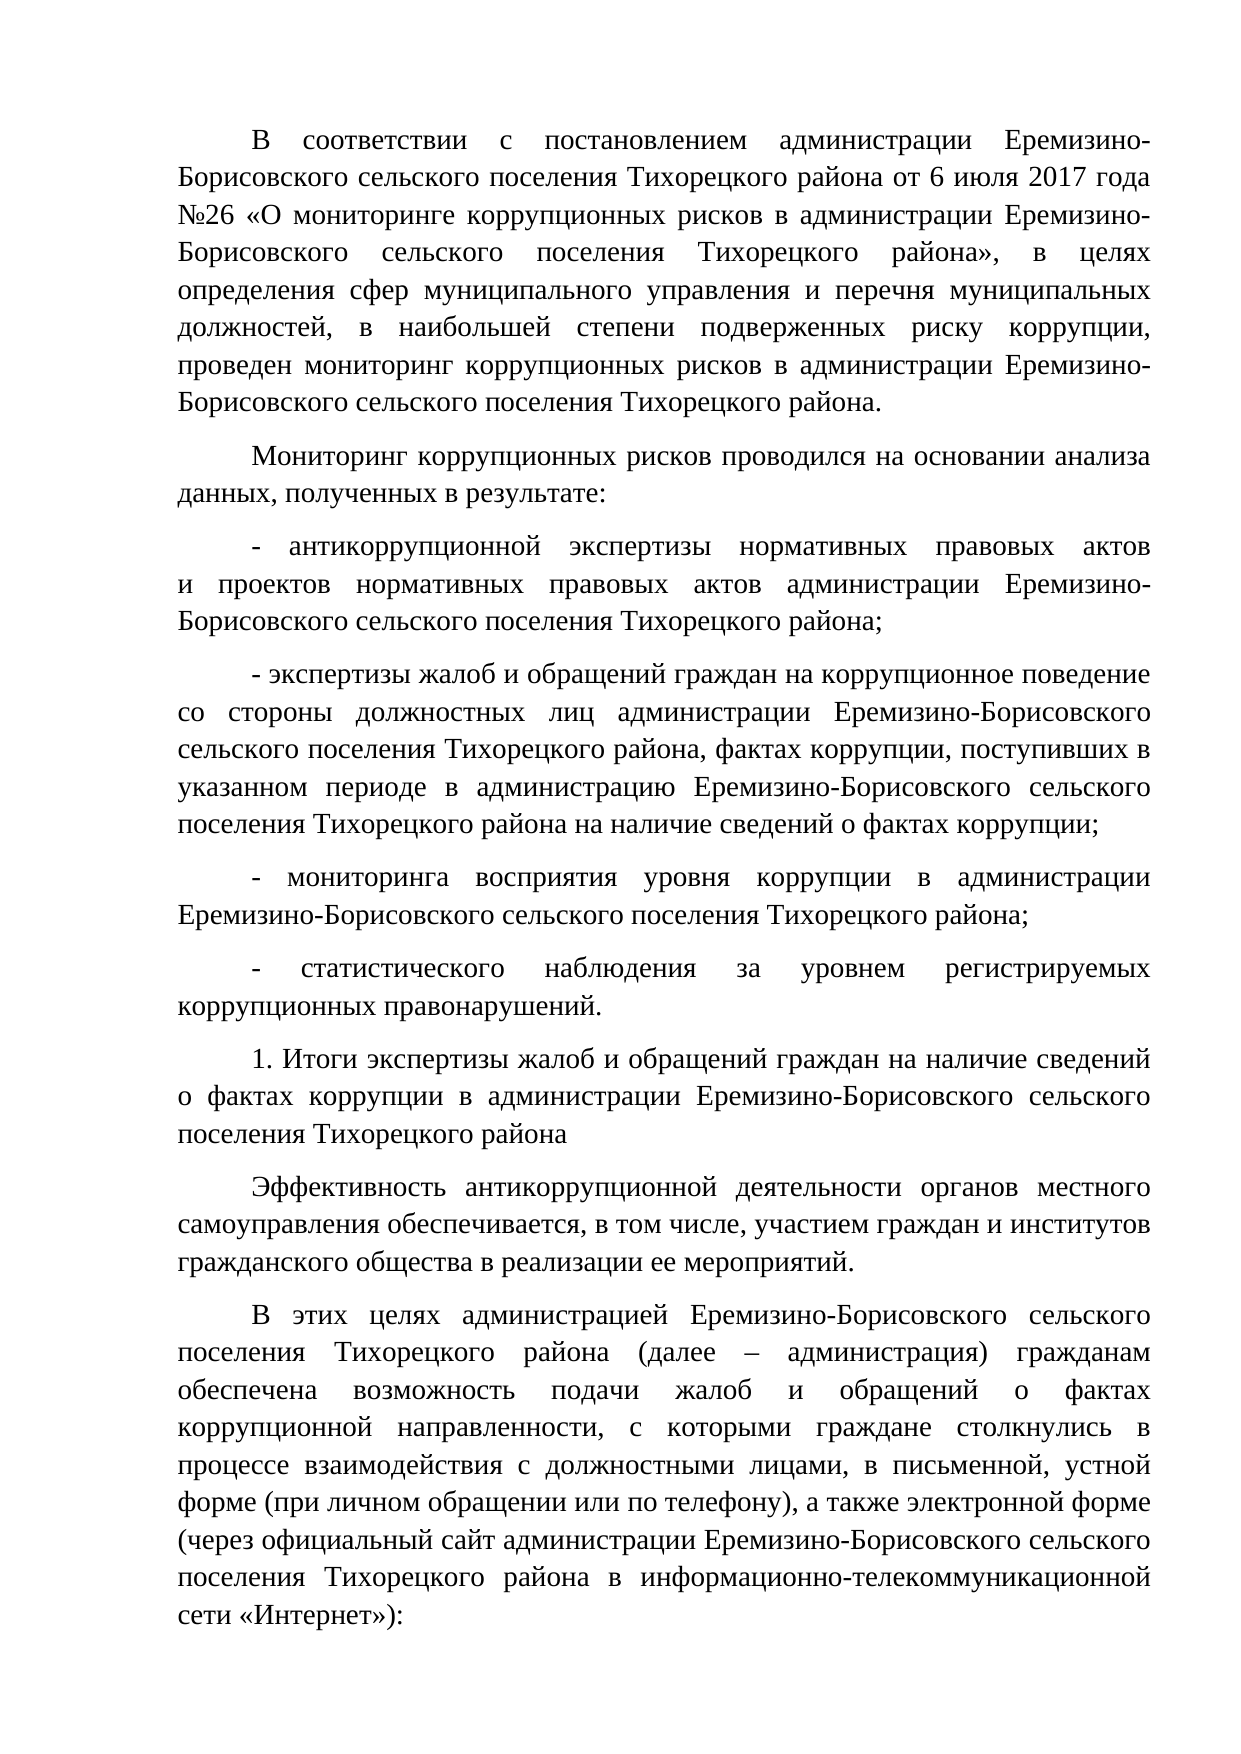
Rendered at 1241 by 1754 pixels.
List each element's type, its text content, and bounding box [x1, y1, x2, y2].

text - мониторинга восприятия уровня коррупции в администрации Еремизино-Борисовского сельского поселения Тихорецкого района; [177, 856, 1152, 931]
text - антикоррупционной экспертизы нормативных правовых актов и проектов нормативных правовых актов администрации Еремизино-Борисовского сельского поселения Тихорецкого района; [177, 524, 1152, 637]
text В этих целях администрацией Еремизино-Борисовского сельского поселения Тихорецкого района (далее – администрация) гражданам обеспечена возможность подачи жалоб и обращений о фактах коррупционной направленности, с которыми граждане столкнулись в процессе взаимодействия с должностными лицами, в письменной, устной форме (при личном обращении или по телефону), а также электронной форме (через официальный сайт администрации Еремизино-Борисовского сельского поселения Тихорецкого района в информационно-телекоммуникационной сети «Интернет»): [177, 1293, 1152, 1631]
text - экспертизы жалоб и обращений граждан на коррупционное поведение со стороны должностных лиц администрации Еремизино-Борисовского сельского поселения Тихорецкого района, фактах коррупции, поступивших в указанном периоде в администрацию Еремизино-Борисовского сельского поселения Тихорецкого района на наличие сведений о фактах коррупции; [177, 652, 1152, 840]
text Эффективность антикоррупционной деятельности органов местного самоуправления обеспечивается, в том числе, участием граждан и институтов гражданского общества в реализации ее мероприятий. [177, 1165, 1152, 1277]
text Мониторинг коррупционных рисков проводился на основании анализа данных, полученных в результате: [177, 434, 1152, 509]
text В соответствии с постановлением администрации Еремизино-Борисовского сельского поселения Тихорецкого района от 6 июля 2017 года №26 «О мониторинге коррупционных рисков в администрации Еремизино-Борисовского сельского поселения Тихорецкого района», в целях определения сфер муниципального управления и перечня муниципальных должностей, в наибольшей степени подверженных риску коррупции, проведен мониторинг коррупционных рисков в администрации Еремизино-Борисовского сельского поселения Тихорецкого района. [177, 118, 1152, 418]
text - статистического наблюдения за уровнем регистрируемых коррупционных правонарушений. [177, 946, 1152, 1021]
text 1. Итоги экспертизы жалоб и обращений граждан на наличие сведений о фактах коррупции в администрации Еремизино-Борисовского сельского поселения Тихорецкого района [177, 1037, 1152, 1149]
